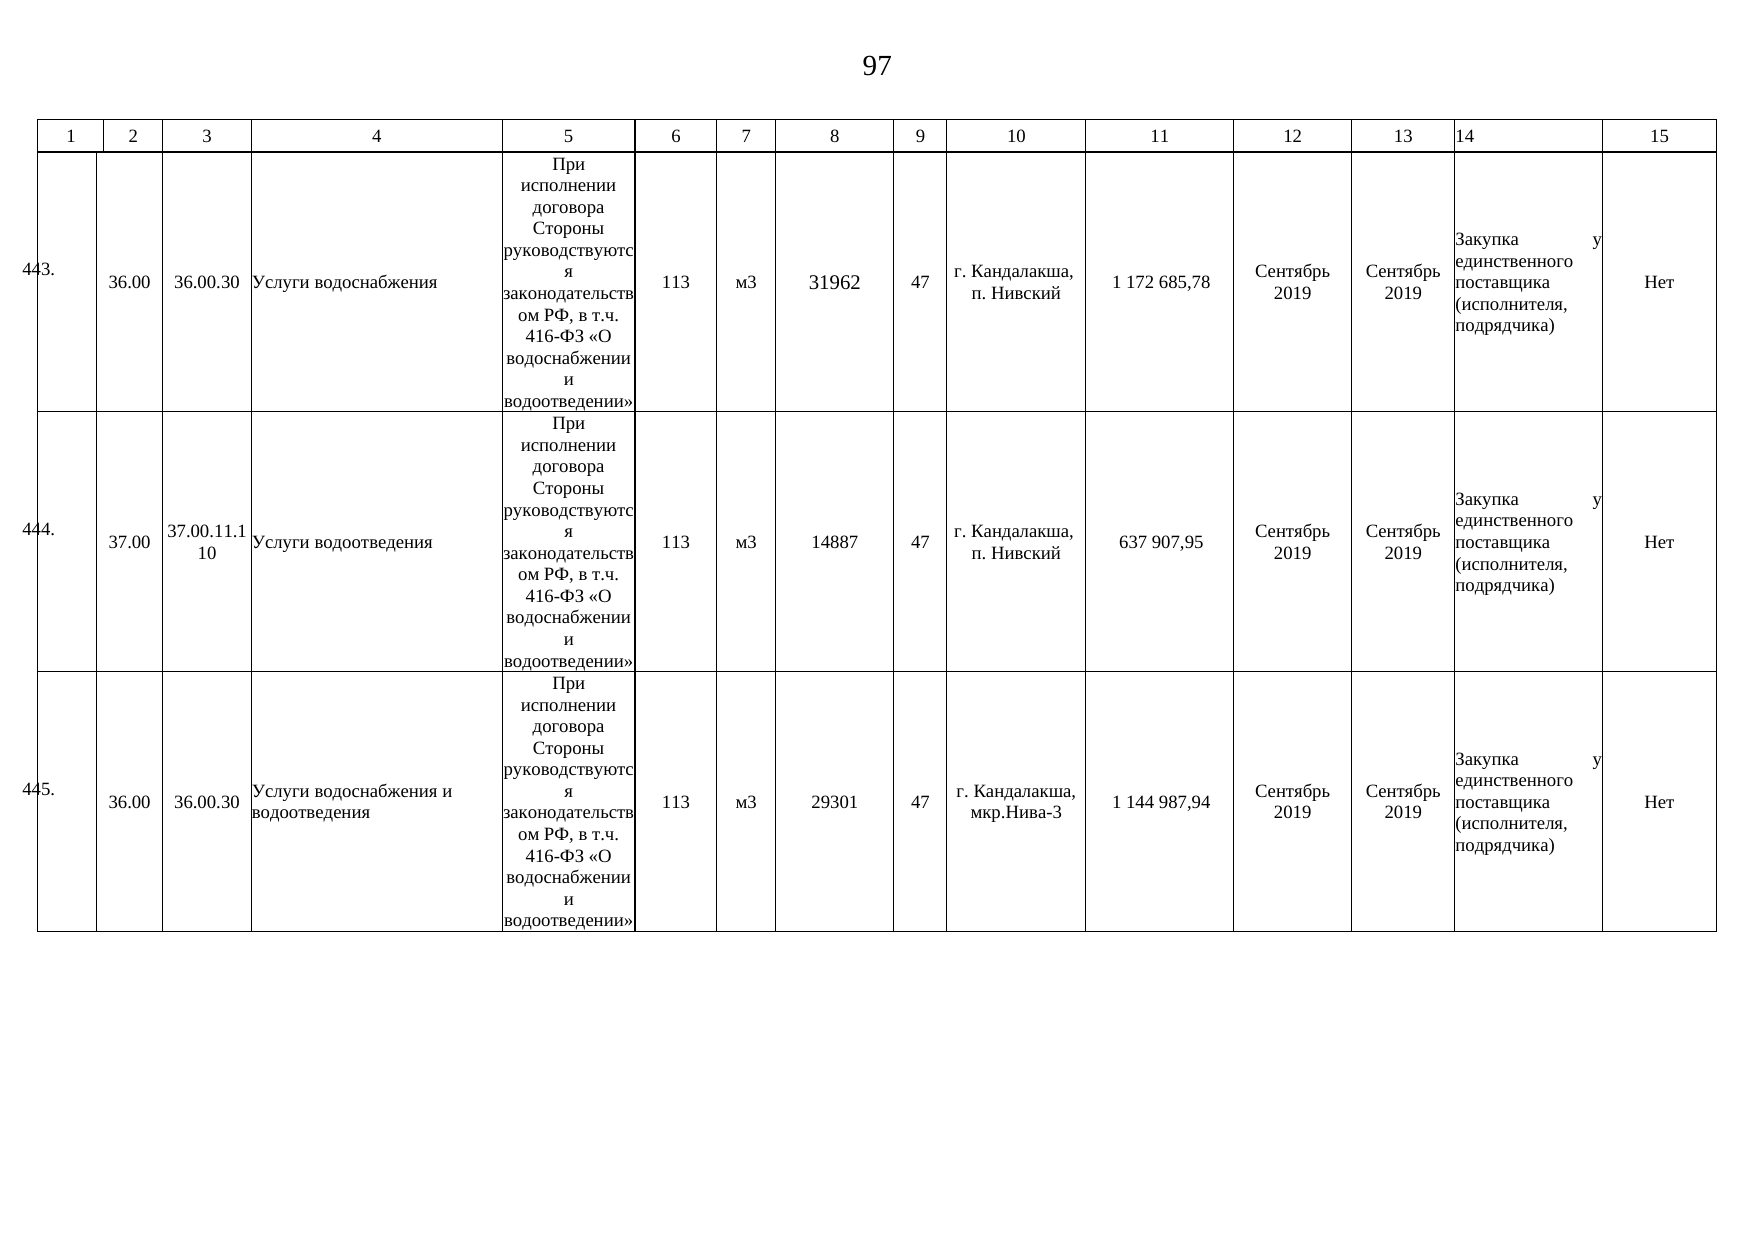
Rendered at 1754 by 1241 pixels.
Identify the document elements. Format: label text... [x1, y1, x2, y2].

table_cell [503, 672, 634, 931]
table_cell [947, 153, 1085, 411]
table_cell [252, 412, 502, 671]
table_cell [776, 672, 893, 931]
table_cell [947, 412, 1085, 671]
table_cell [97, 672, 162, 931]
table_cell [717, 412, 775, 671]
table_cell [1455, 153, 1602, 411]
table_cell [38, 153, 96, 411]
table_header 10 [947, 120, 1085, 151]
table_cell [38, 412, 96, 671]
table_header 12 [1234, 120, 1351, 151]
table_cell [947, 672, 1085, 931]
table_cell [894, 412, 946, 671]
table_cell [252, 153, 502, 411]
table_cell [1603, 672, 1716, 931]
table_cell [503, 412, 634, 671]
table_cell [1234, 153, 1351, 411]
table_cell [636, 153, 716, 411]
table_header 9 [894, 120, 946, 151]
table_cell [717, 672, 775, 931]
table_header 3 [163, 120, 251, 151]
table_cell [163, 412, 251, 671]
table_header 1 [38, 120, 103, 151]
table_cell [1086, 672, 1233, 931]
table_header 4 [252, 120, 502, 151]
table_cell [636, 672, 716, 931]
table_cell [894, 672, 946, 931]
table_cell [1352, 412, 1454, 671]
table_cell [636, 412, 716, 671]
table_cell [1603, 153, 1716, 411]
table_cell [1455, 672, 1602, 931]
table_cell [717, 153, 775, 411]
table_header 14 [1455, 120, 1602, 151]
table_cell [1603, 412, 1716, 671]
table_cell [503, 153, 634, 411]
table_header 11 [1086, 120, 1233, 151]
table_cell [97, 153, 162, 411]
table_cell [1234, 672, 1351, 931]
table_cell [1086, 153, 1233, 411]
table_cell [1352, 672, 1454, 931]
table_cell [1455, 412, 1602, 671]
table_header 8 [776, 120, 893, 151]
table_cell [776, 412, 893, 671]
table_header 5 [503, 120, 634, 151]
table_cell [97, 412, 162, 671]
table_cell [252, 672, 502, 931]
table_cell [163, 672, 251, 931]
table_header 2 [104, 120, 162, 151]
table_header 15 [1603, 120, 1716, 151]
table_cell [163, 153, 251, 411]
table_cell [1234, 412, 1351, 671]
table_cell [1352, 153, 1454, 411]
table_header 7 [717, 120, 775, 151]
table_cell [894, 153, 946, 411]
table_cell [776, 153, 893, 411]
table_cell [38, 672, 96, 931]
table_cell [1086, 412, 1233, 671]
table_header 6 [636, 120, 716, 151]
table_header 13 [1352, 120, 1454, 151]
